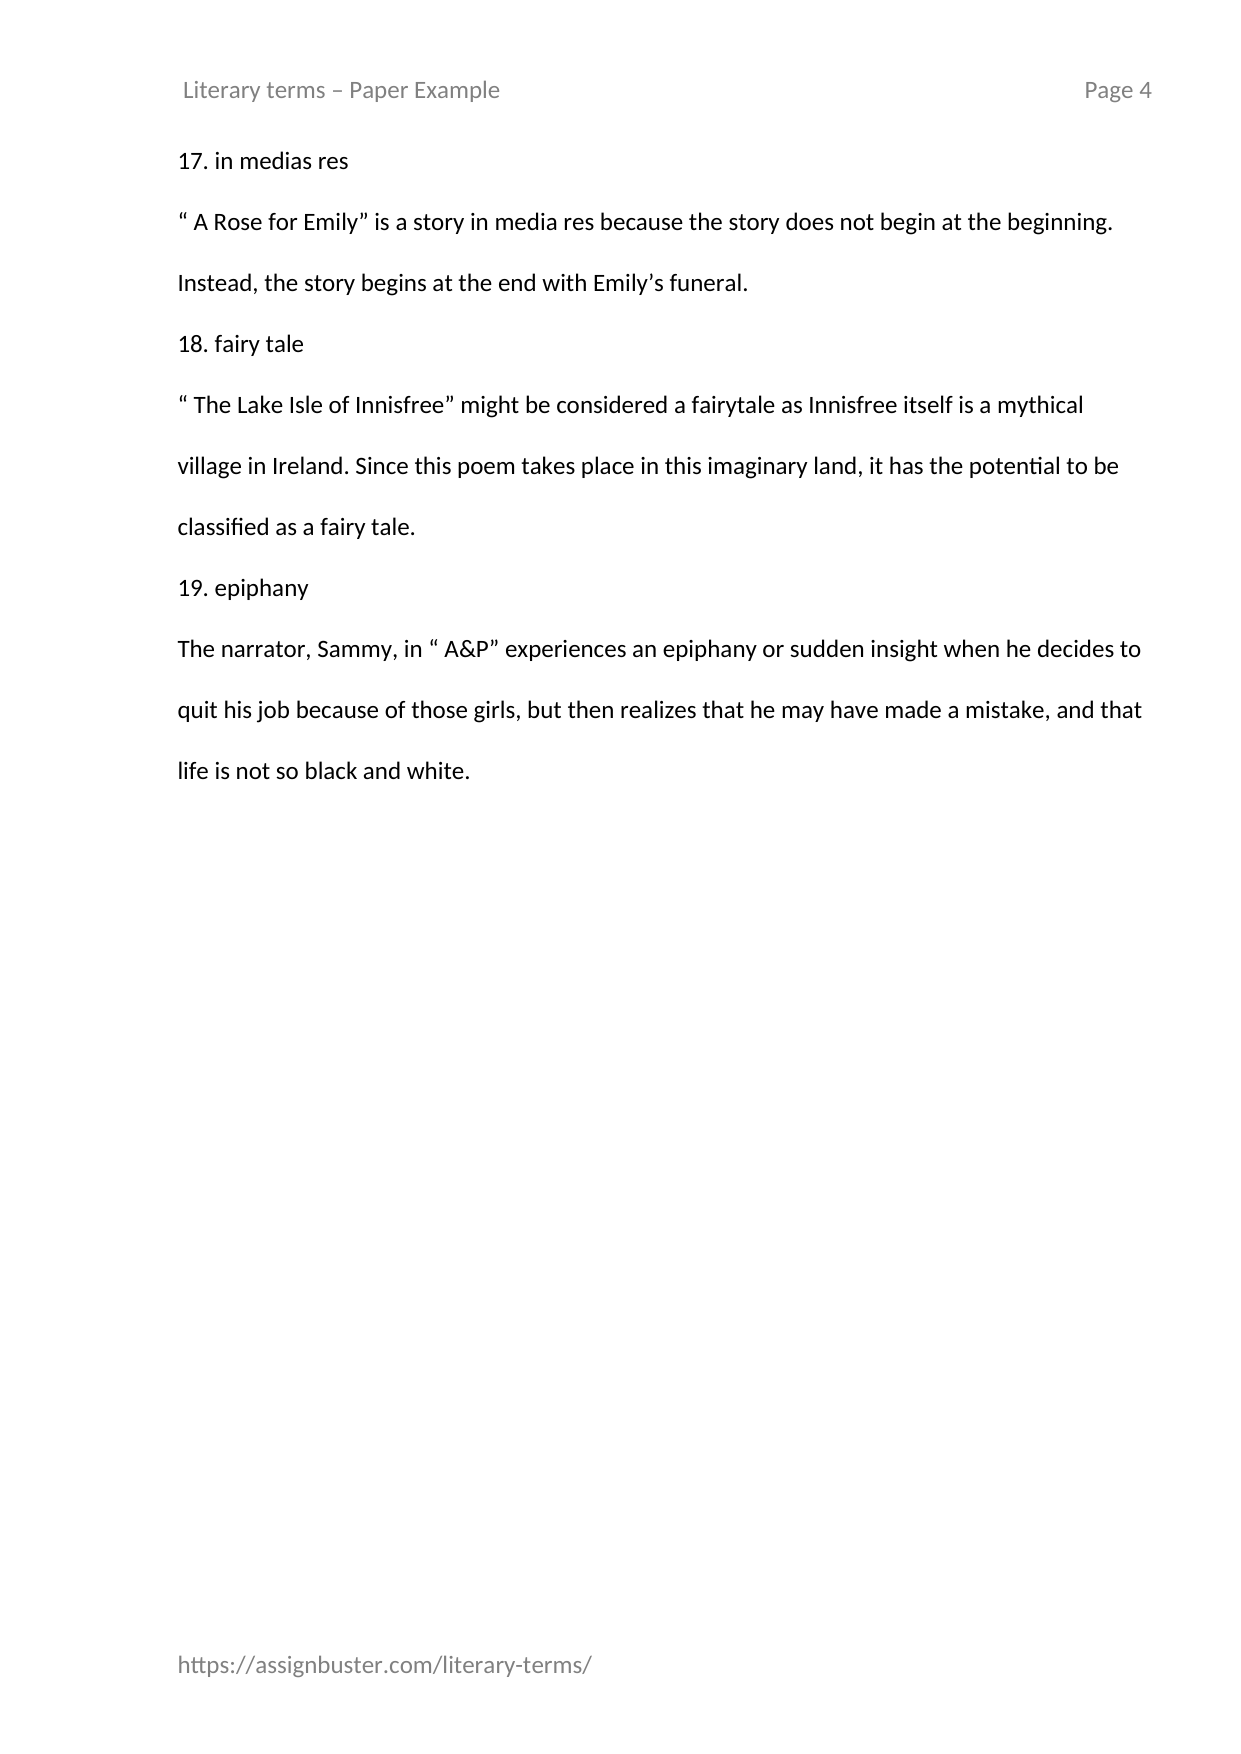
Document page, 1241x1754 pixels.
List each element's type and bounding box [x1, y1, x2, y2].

text [177, 145, 1152, 786]
